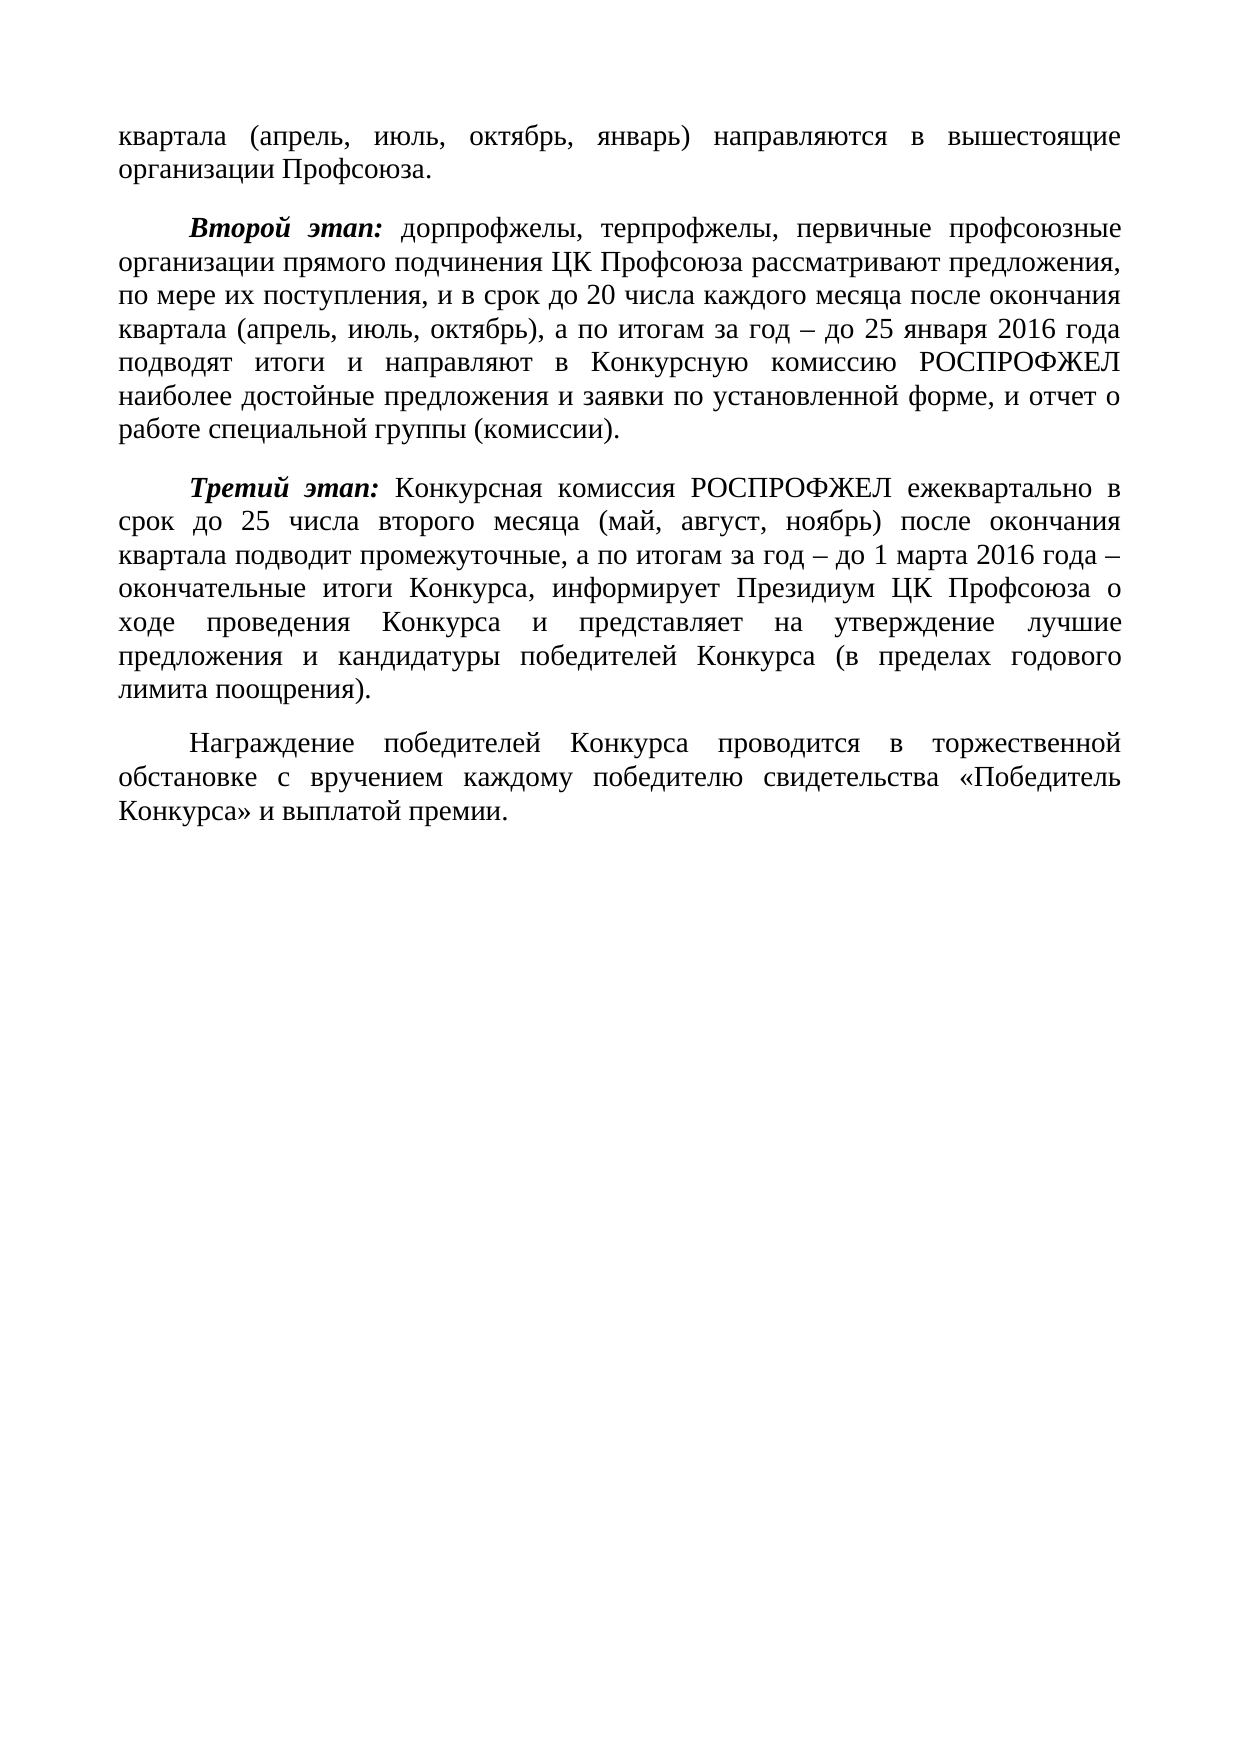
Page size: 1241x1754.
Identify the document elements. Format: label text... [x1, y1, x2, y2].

text Награждение победителей Конкурса проводится в торжественной обстановке с вручением каждому победителю свидетельства «Победитель Конкурса» и выплатой премии. [118, 726, 1122, 826]
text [118, 118, 1122, 185]
text Второй этап: дорпрофжелы, терпрофжелы, первичные профсоюзные организации прямого подчинения ЦК Профсоюза рассматривают предложения, по мере их поступления, и в срок до 20 числа каждого месяца после окончания квартала (апрель, июль, октябрь), а по итогам за год – до 25 января 2016 года подводят итоги и направляют в Конкурсную комиссию РОСПРОФЖЕЛ наиболее достойные предложения и заявки по установленной форме, и отчет о работе специальной группы (комиссии). [118, 210, 1122, 445]
text Третий этап: Конкурсная комиссия РОСПРОФЖЕЛ ежеквартально в срок до 25 числа второго месяца (май, август, ноябрь) после окончания квартала подводит промежуточные, а по итогам за год – до 1 марта 2016 года – окончательные итоги Конкурса, информирует Президиум ЦК Профсоюза о ходе проведения Конкурса и представляет на утверждение лучшие предложения и кандидатуры победителей Конкурса (в пределах годового лимита поощрения). [118, 470, 1122, 705]
